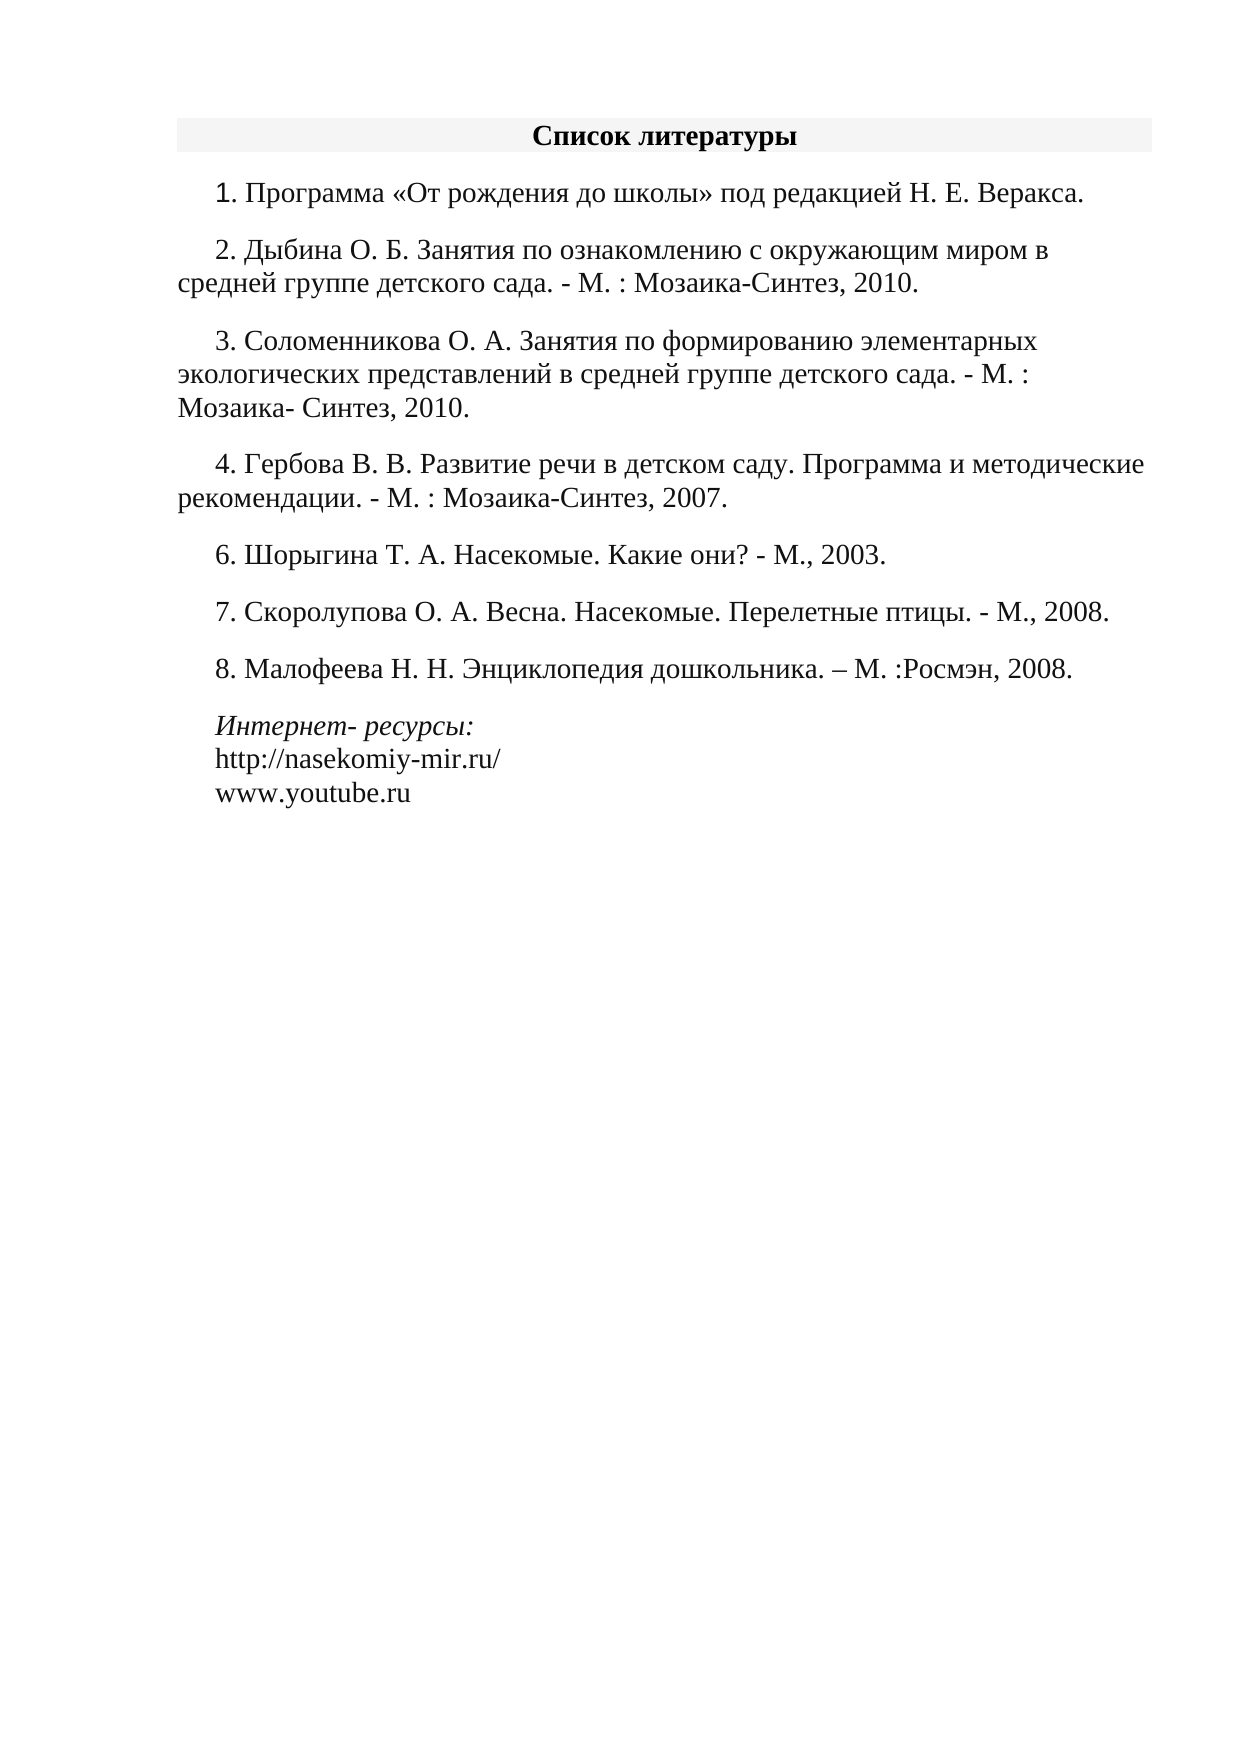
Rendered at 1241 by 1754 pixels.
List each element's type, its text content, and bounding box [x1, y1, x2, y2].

text 6. Шорыгина Т. А. Насекомые. Какие они? - М., 2003. [177, 537, 1152, 571]
text 2. Дыбина О. Б. Занятия по ознакомлению с окружающим миром в средней группе детского сада. - М. : Мозаика-Синтез, 2010. [177, 232, 1152, 299]
text Интернет- ресурсы: [177, 708, 1152, 742]
text http://nasekomiy-mir.ru/ [177, 742, 1152, 775]
text 8. Малофеева Н. Н. Энциклопедия дошкольника. – М. :Росмэн, 2008. [177, 651, 1152, 685]
text 7. Скоролупова О. А. Весна. Насекомые. Перелетные птицы. - М., 2008. [177, 594, 1152, 628]
text 1. Программа «От рождения до школы» под редакцией Н. Е. Веракса. [177, 175, 1152, 209]
text 3. Соломенникова О. А. Занятия по формированию элементарных экологических представлений в средней группе детского сада. - М. : Мозаика- Синтез, 2010. [177, 323, 1152, 423]
text Список литературы [177, 118, 1152, 152]
text 4. Гербова В. В. Развитие речи в детском саду. Программа и методические рекомендации. - М. : Мозаика-Синтез, 2007. [177, 447, 1152, 514]
text www.youtube.ru [177, 775, 1152, 809]
